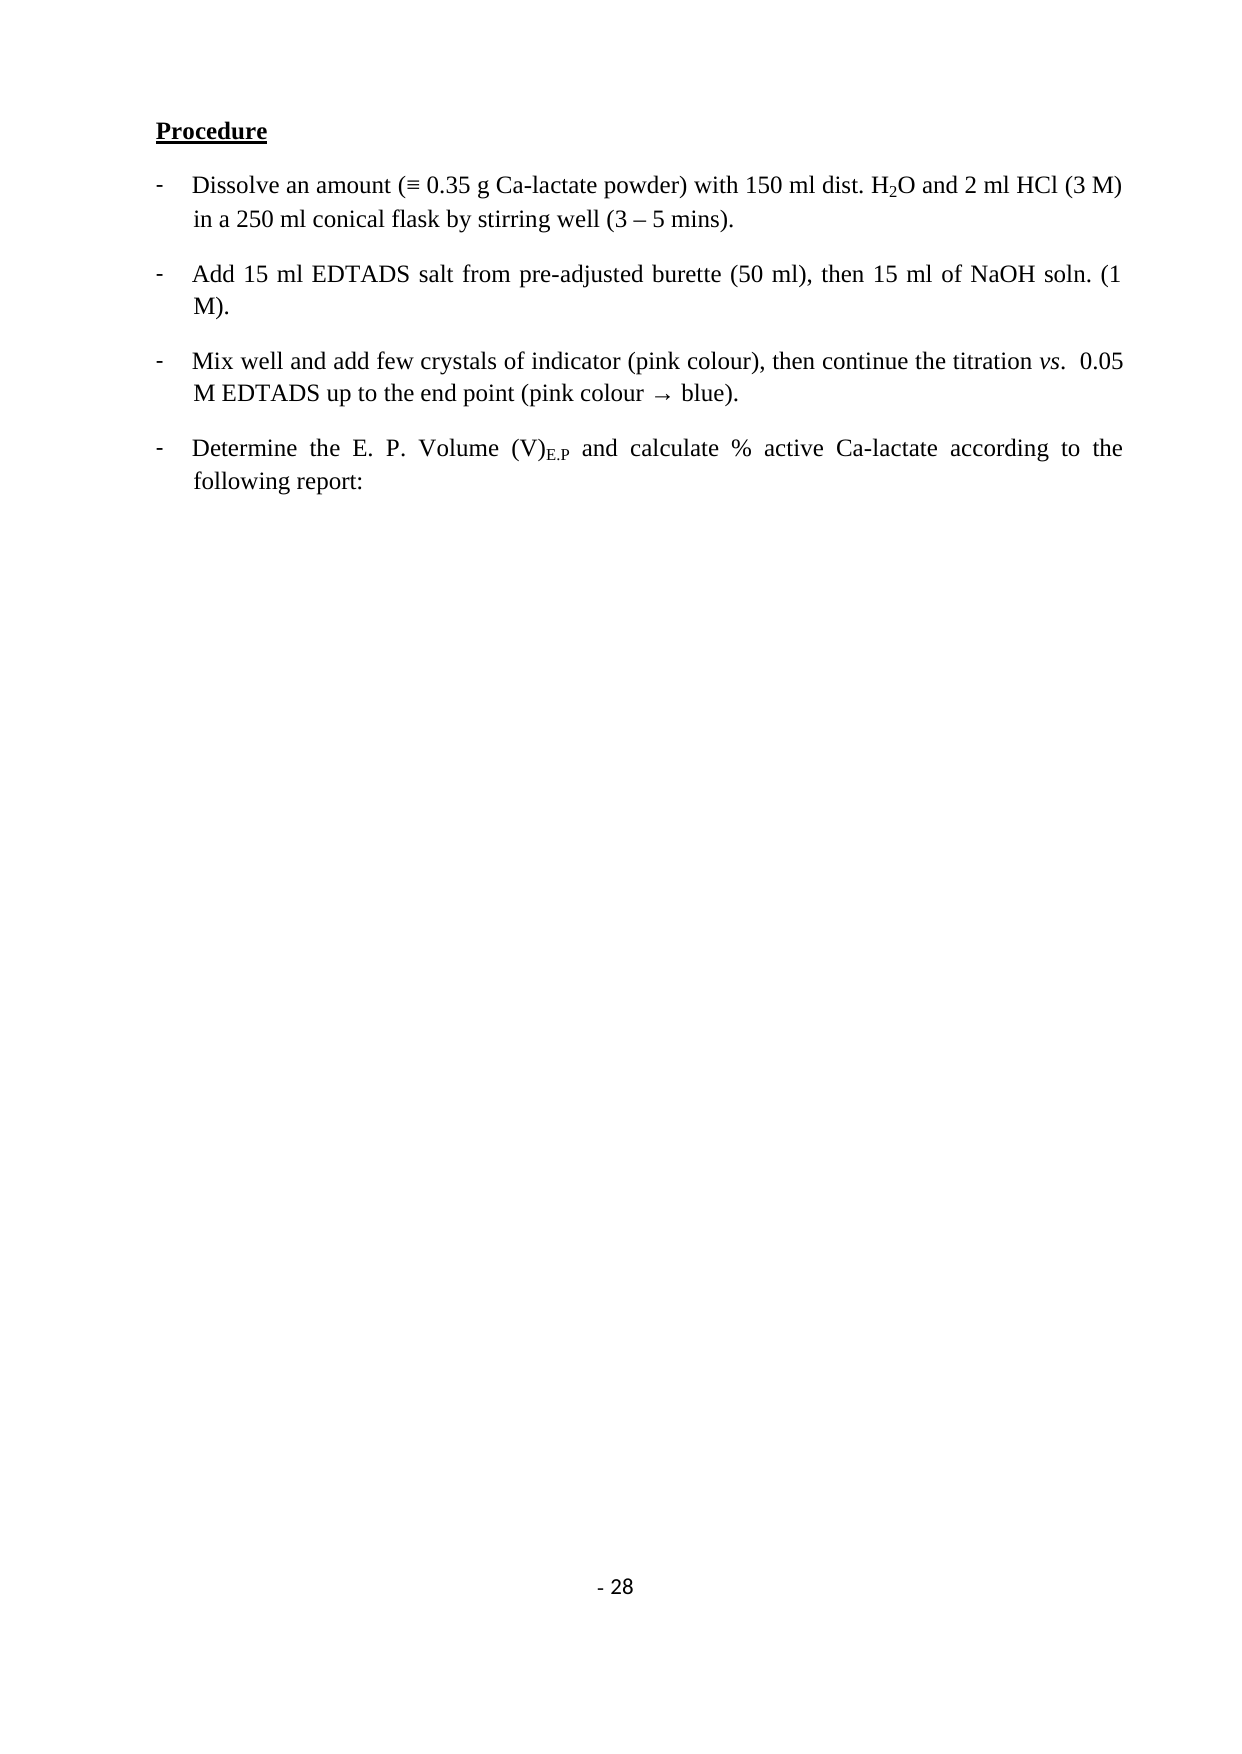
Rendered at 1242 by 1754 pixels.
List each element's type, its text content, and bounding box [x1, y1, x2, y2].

text M EDTADS up to the end point (pink colour → blue). [193, 378, 1137, 407]
text M). [193, 291, 1137, 320]
text in a 250 ml conical flask by stirring well (3 – 5 mins). [193, 204, 1137, 232]
text - Determine the E. P. Volume (V)E.P and calculate % active Ca-lactate according to the following report: [156, 432, 1130, 495]
text - Mix well and add few crystals of indicator (pink colour), then continue the titration vs. 0.05 [156, 345, 1137, 376]
text - Dissolve an amount (≡ 0.35 g Ca-lactate powder) with 150 ml dist. H2O and 2 ml HCl (3 M) [156, 169, 1137, 201]
text - Add 15 ml EDTADS salt from pre-adjusted burette (50 ml), then 15 ml of NaOH soln. (1 [156, 258, 1137, 288]
text Procedure [156, 116, 1137, 144]
